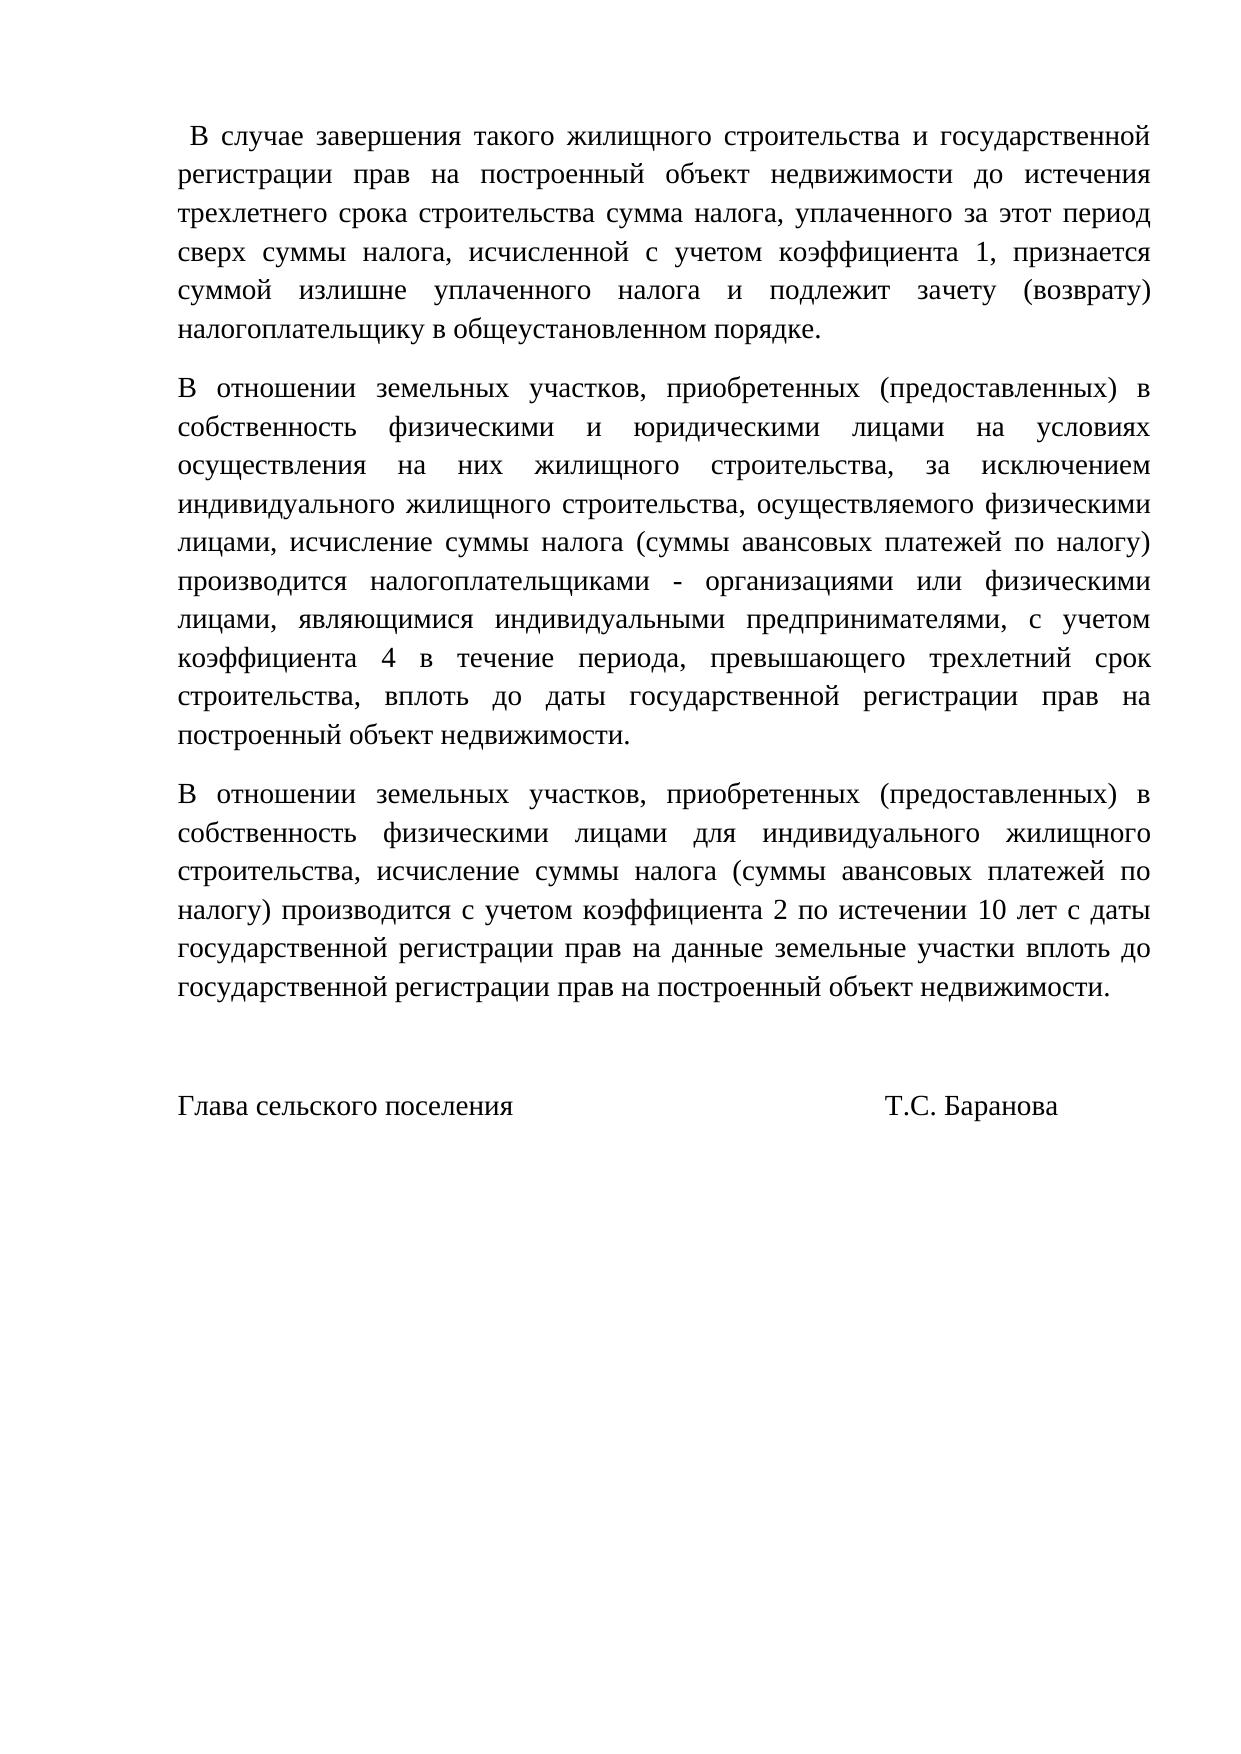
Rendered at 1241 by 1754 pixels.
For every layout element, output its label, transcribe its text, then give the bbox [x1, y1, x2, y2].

text В случае завершения такого жилищного строительства и государственной регистрации прав на построенный объект недвижимости до истечения трехлетнего срока строительства сумма налога, уплаченного за этот период сверх суммы налога, исчисленной с учетом коэффициента 1, признается суммой излишне уплаченного налога и подлежит зачету (возврату) налогоплательщику в общеустановленном порядке. [177, 118, 1152, 344]
text В отношении земельных участков, приобретенных (предоставленных) в собственность физическими и юридическими лицами на условиях осуществления на них жилищного строительства, за исключением индивидуального жилищного строительства, осуществляемого физическими лицами, исчисление суммы налога (суммы авансовых платежей по налогу) производится налогоплательщиками - организациями или физическими лицами, являющимися индивидуальными предпринимателями, с учетом коэффициента 4 в течение периода, превышающего трехлетний срок строительства, вплоть до даты государственной регистрации прав на построенный объект недвижимости. [177, 370, 1152, 751]
text В отношении земельных участков, приобретенных (предоставленных) в собственность физическими лицами для индивидуального жилищного строительства, исчисление суммы налога (суммы авансовых платежей по налогу) производится с учетом коэффициента 2 по истечении 10 лет с даты государственной регистрации прав на данные земельные участки вплоть до государственной регистрации прав на построенный объект недвижимости. [177, 776, 1152, 1003]
text Глава сельского поселения Т.С. Баранова [177, 1088, 1152, 1121]
